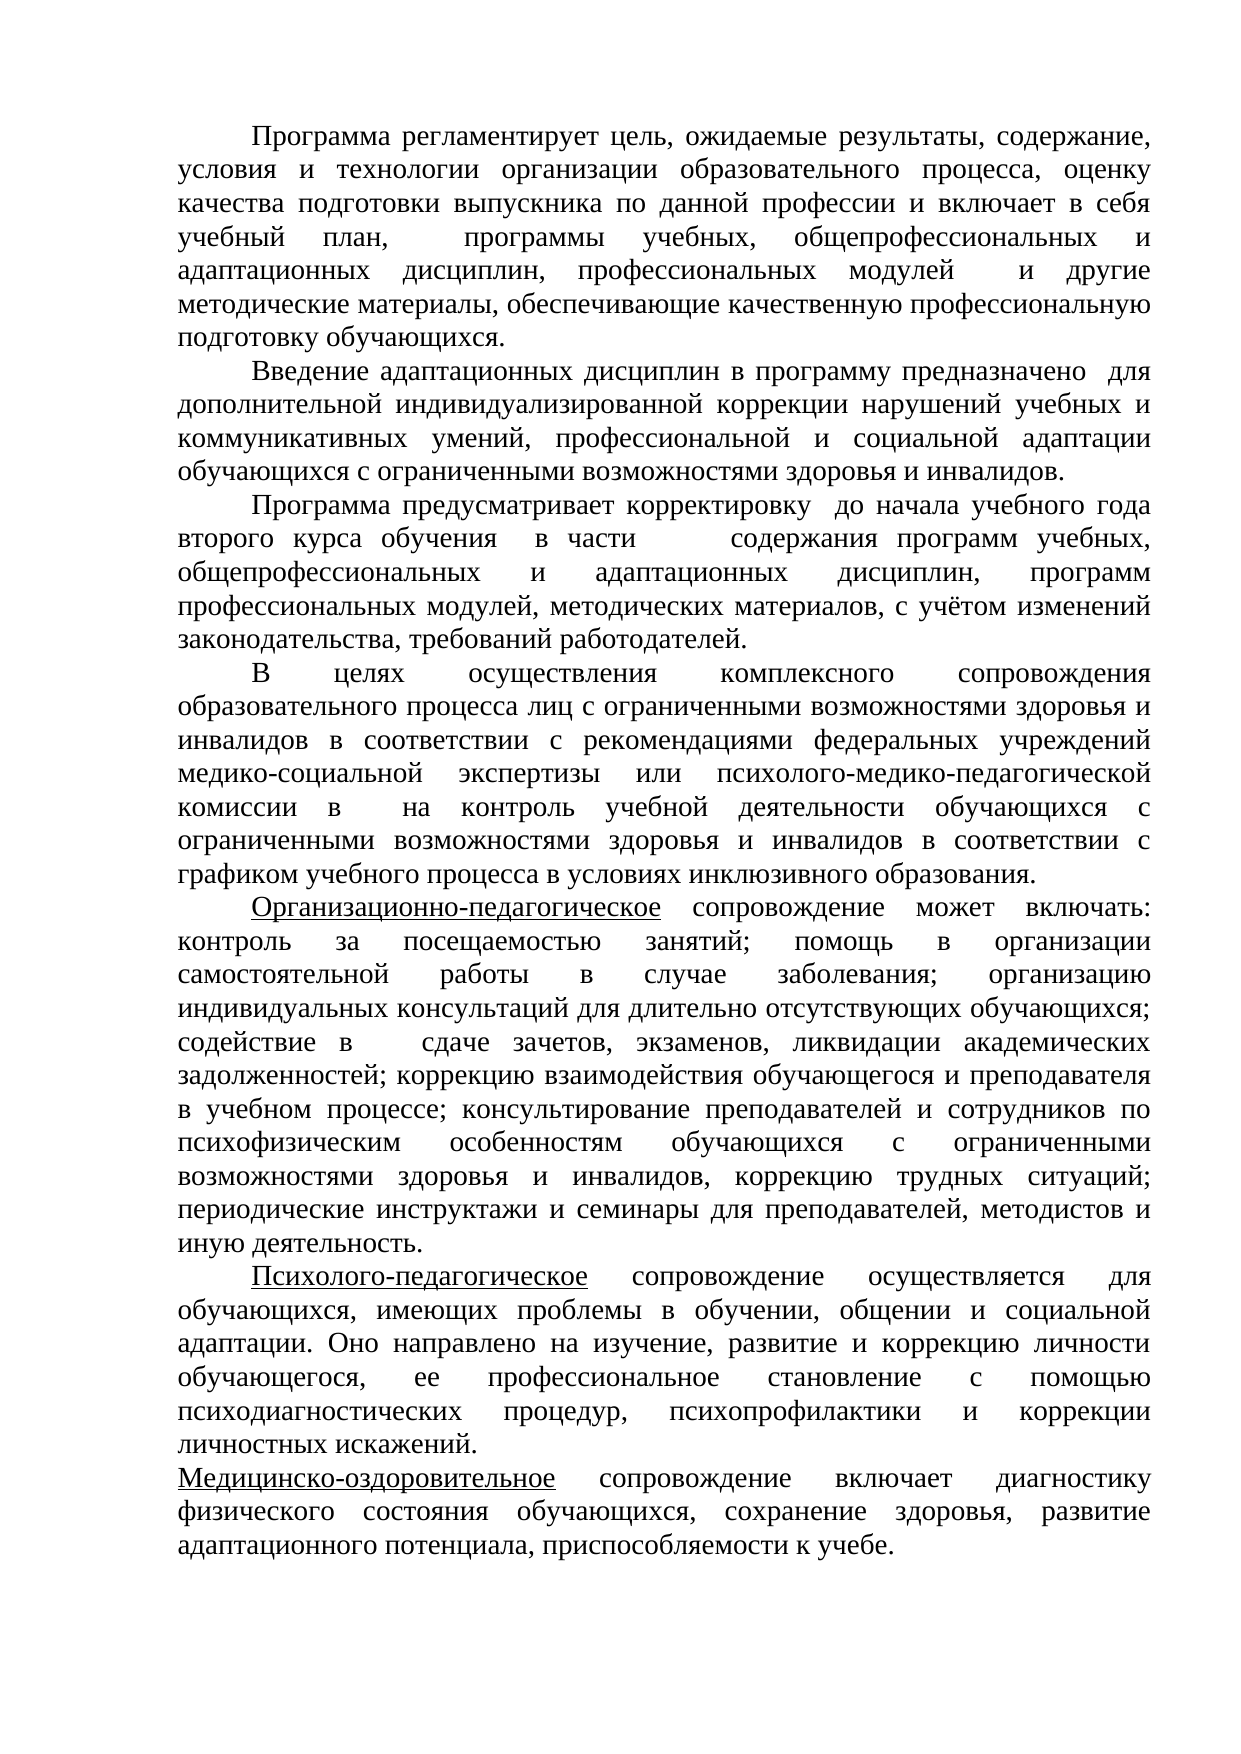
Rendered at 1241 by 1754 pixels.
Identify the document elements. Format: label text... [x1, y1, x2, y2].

text Организационно-педагогическое сопровождение может включать: контроль за посещаемостью занятий; помощь в организации самостоятельной работы в случае заболевания; организацию индивидуальных консультаций для длительно отсутствующих обучающихся; содействие в сдаче зачетов, экзаменов, ликвидации академических задолженностей; коррекцию взаимодействия обучающегося и преподавателя в учебном процессе; консультирование преподавателей и сотрудников по психофизическим особенностям обучающихся с ограниченными возможностями здоровья и инвалидов, коррекцию трудных ситуаций; периодические инструктажи и семинары для преподавателей, методистов и иную деятельность. [177, 889, 1152, 1258]
text Медицинско-оздоровительное сопровождение включает диагностику физического состояния обучающихся, сохранение здоровья, развитие адаптационного потенциала, приспособляемости к учебе. [177, 1460, 1152, 1560]
text В целях осуществления комплексного сопровождения образовательного процесса лиц с ограниченными возможностями здоровья и инвалидов в соответствии с рекомендациями федеральных учреждений медико-социальной экспертизы или психолого-медико-педагогической комиссии в на контроль учебной деятельности обучающихся с ограниченными возможностями здоровья и инвалидов в соответствии с графиком учебного процесса в условиях инклюзивного образования. [177, 655, 1152, 889]
text Программа предусматривает корректировку до начала учебного года второго курса обучения в части содержания программ учебных, общепрофессиональных и адаптационных дисциплин, программ профессиональных модулей, методических материалов, с учётом изменений законодательства, требований работодателей. [177, 487, 1152, 655]
text Программа регламентирует цель, ожидаемые результаты, содержание, условия и технологии организации образовательного процесса, оценку качества подготовки выпускника по данной профессии и включает в себя учебный план, программы учебных, общепрофессиональных и адаптационных дисциплин, профессиональных модулей и другие методические материалы, обеспечивающие качественную профессиональную подготовку обучающихся. [177, 118, 1152, 353]
text Психолого-педагогическое сопровождение осуществляется для обучающихся, имеющих проблемы в обучении, общении и социальной адаптации. Оно направлено на изучение, развитие и коррекцию личности обучающегося, ее профессиональное становление с помощью психодиагностических процедур, психопрофилактики и коррекции личностных искажений. [177, 1258, 1152, 1460]
text Введение адаптационных дисциплин в программу предназначено для дополнительной индивидуализированной коррекции нарушений учебных и коммуникативных умений, профессиональной и социальной адаптации обучающихся с ограниченными возможностями здоровья и инвалидов. [177, 353, 1152, 487]
